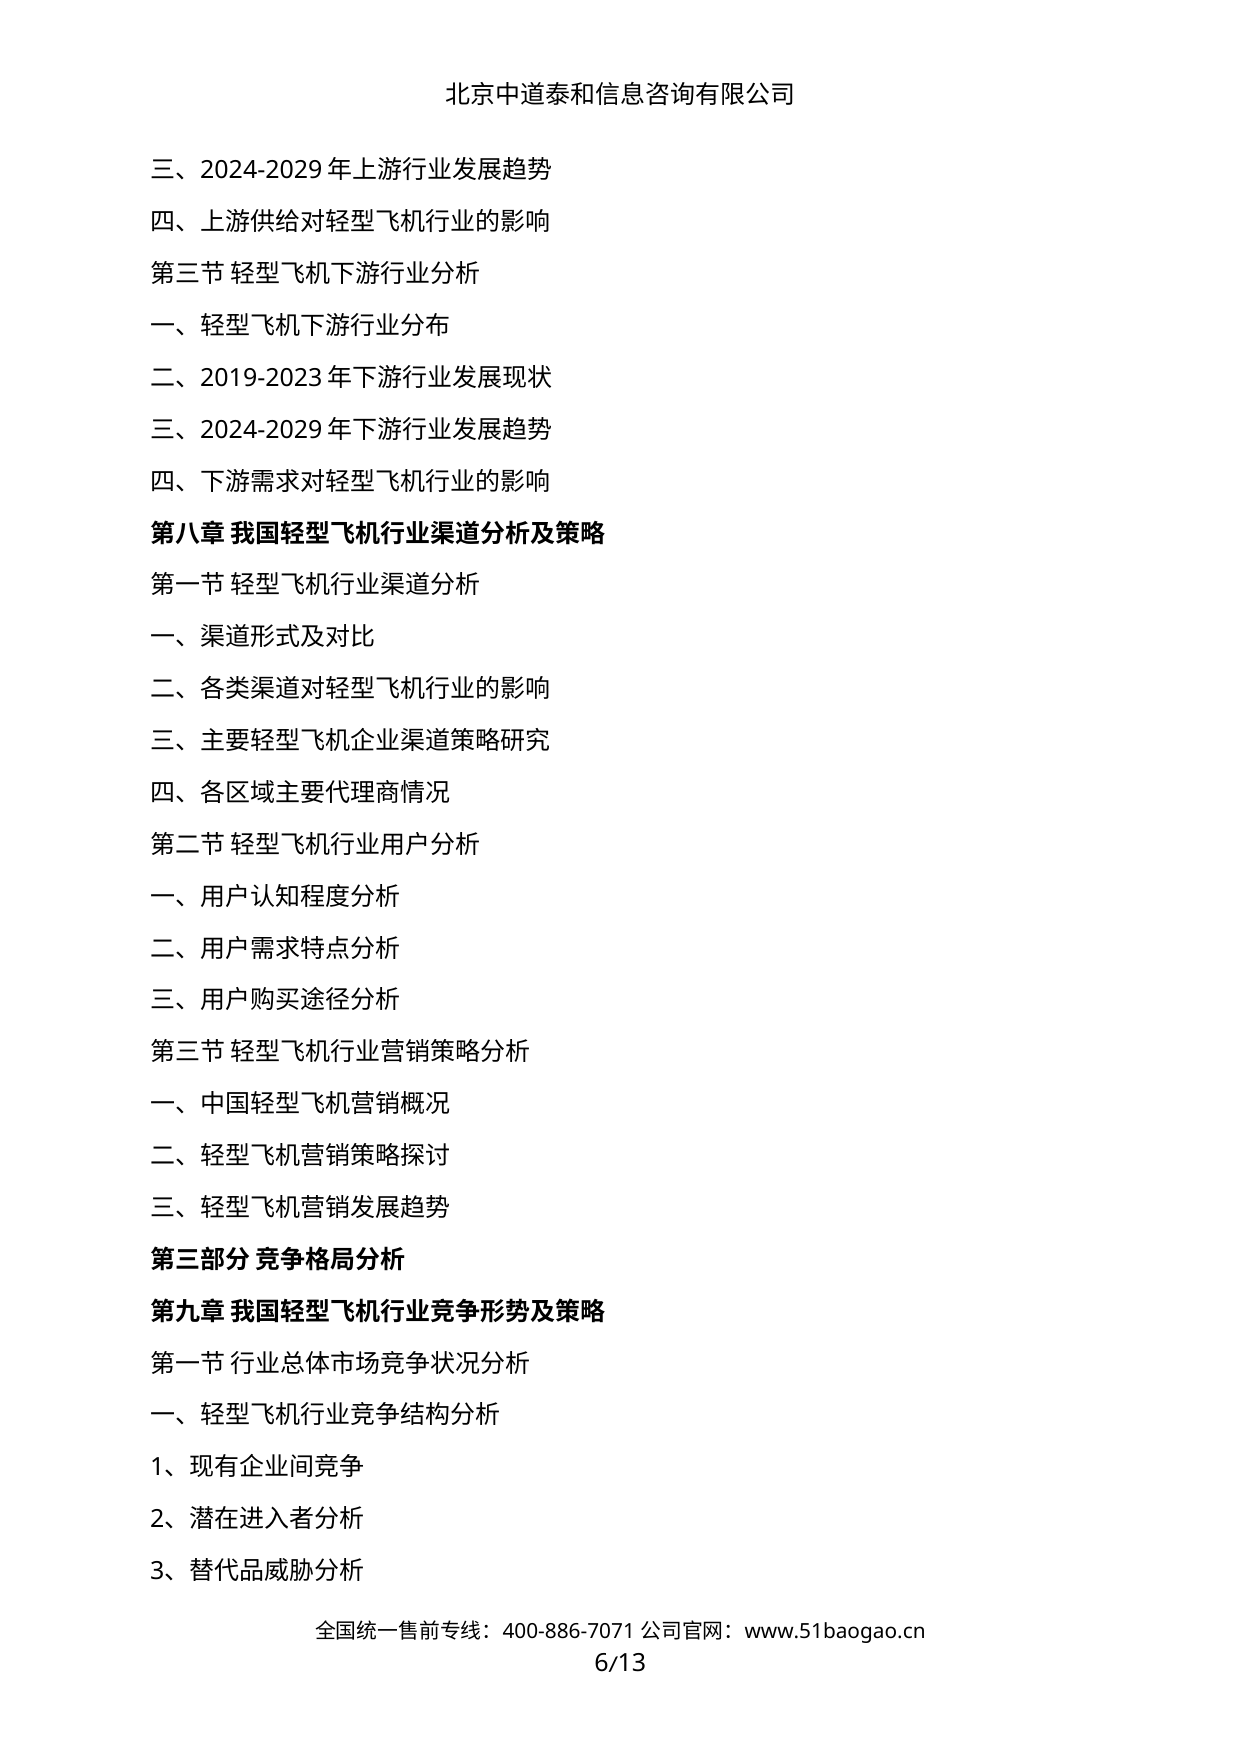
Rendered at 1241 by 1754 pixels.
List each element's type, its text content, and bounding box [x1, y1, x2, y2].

text 二、用户需求特点分析 [150, 928, 1090, 964]
text 第八章 我国轻型飞机行业渠道分析及策略 [150, 513, 1090, 549]
text 三、2024-2029年下游行业发展趋势 [150, 409, 1090, 446]
text 第一节 行业总体市场竞争状况分析 [150, 1343, 1090, 1379]
text 第三节 轻型飞机下游行业分析 [150, 254, 1090, 290]
text 第二节 轻型飞机行业用户分析 [150, 824, 1090, 861]
text 二、轻型飞机营销策略探讨 [150, 1136, 1090, 1172]
text 第三节 轻型飞机行业营销策略分析 [150, 1032, 1090, 1068]
text 四、上游供给对轻型飞机行业的影响 [150, 202, 1090, 238]
text 2、潜在进入者分析 [150, 1499, 1090, 1535]
text 1、现有企业间竞争 [150, 1447, 1090, 1483]
text 一、轻型飞机下游行业分布 [150, 306, 1090, 342]
text 一、轻型飞机行业竞争结构分析 [150, 1395, 1090, 1431]
text 第九章 我国轻型飞机行业竞争形势及策略 [150, 1291, 1090, 1327]
text 3、替代品威胁分析 [150, 1551, 1090, 1587]
text 一、渠道形式及对比 [150, 617, 1090, 653]
text 第三部分 竞争格局分析 [150, 1239, 1090, 1276]
text 三、轻型飞机营销发展趋势 [150, 1187, 1090, 1224]
text 四、各区域主要代理商情况 [150, 772, 1090, 809]
text 三、主要轻型飞机企业渠道策略研究 [150, 721, 1090, 757]
text 一、中国轻型飞机营销概况 [150, 1084, 1090, 1120]
text 四、下游需求对轻型飞机行业的影响 [150, 461, 1090, 497]
text 第一节 轻型飞机行业渠道分析 [150, 565, 1090, 601]
text 三、用户购买途径分析 [150, 980, 1090, 1016]
text 一、用户认知程度分析 [150, 876, 1090, 912]
text 二、2019-2023年下游行业发展现状 [150, 357, 1090, 394]
text 二、各类渠道对轻型飞机行业的影响 [150, 669, 1090, 705]
text 三、2024-2029年上游行业发展趋势 [150, 150, 1090, 186]
